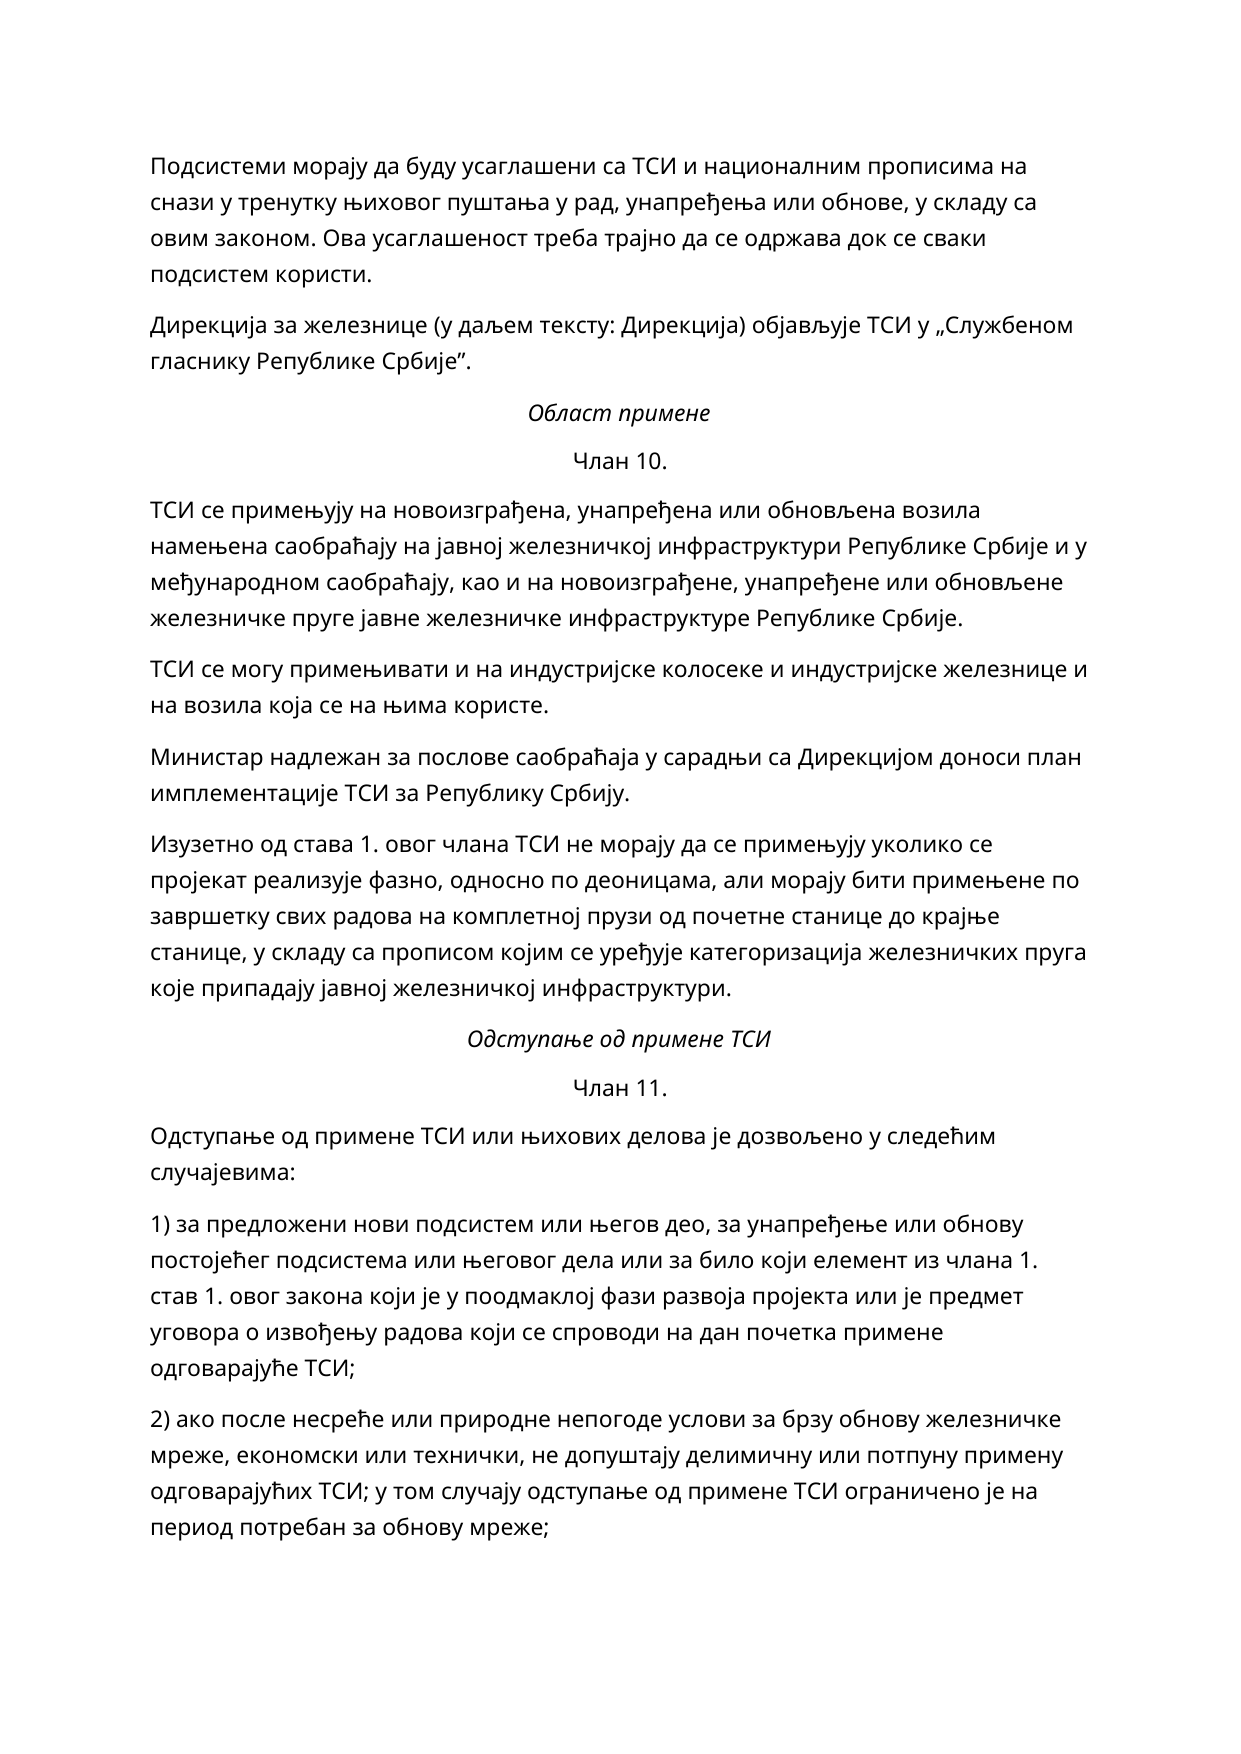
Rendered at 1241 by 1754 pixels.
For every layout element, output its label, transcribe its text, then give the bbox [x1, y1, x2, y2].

text Дирекција за железнице (у даљем тексту: Дирекција) објављује ТСИ у „Службеном гласнику Републике Србије”. [150, 309, 1090, 377]
text Министар надлежан за послове саобраћаја у сарадњи са Дирекцијом доноси план имплементације ТСИ за Републику Србију. [150, 741, 1090, 808]
text ТСИ се примењују на новоизграђена, унапређена или обновљена возила намењена саобраћају на јавној железничкој инфраструктури Републике Србије и у међународном саобраћају, као и на новоизграђене, унапређене или обновљене железничке пруге јавне железничке инфраструктуре Републике Србије. [150, 494, 1090, 633]
text Одступање од примене ТСИ или њихових делова је дозвољено у следећим случајевима: [150, 1120, 1090, 1187]
text ТСИ се могу примењивати и на индустријске колосеке и индустријске железнице и на возила која се на њима користе. [150, 653, 1090, 720]
text Подсистеми морају да буду усаглашени са ТСИ и националним прописима на снази у тренутку њиховог пуштања у рад, унапређења или обнове, у складу са овим законом. Ова усаглашеност треба трајно да се одржава док се сваки подсистем користи. [150, 150, 1090, 289]
text 2) ако после несреће или природне непогоде услови за брзу обнову железничке мреже, економски или технички, не допуштају делимичну или потпуну примену одговарајућих ТСИ; у том случају одступање од примене ТСИ ограничено је на период потребан за обнову мреже; [150, 1403, 1090, 1542]
text Члан 10. [150, 445, 1090, 477]
text Изузетно од става 1. овог члана ТСИ не морају да се примењују уколико се пројекат реализује фазно, односно по деоницама, али морају бити примењене по завршетку свих радова на комплетној прузи од почетне станице до крајње станице, у складу са прописом којим се уређује категоризација железничких пруга које припадају јавној железничкој инфраструктури. [150, 828, 1090, 1003]
text Одступање од примене ТСИ [150, 1023, 1090, 1055]
text Област примене [150, 397, 1090, 428]
text 1) за предложени нови подсистем или његов део, за унапређење или обнову постојећег подсистема или његовог дела или за било који елемент из члана 1. став 1. овог закона који је у поодмаклој фази развоја пројекта или је предмет уговора о извођењу радова који се спроводи на дан почетка примене одговарајуће ТСИ; [150, 1208, 1090, 1383]
text Члан 11. [150, 1072, 1090, 1103]
